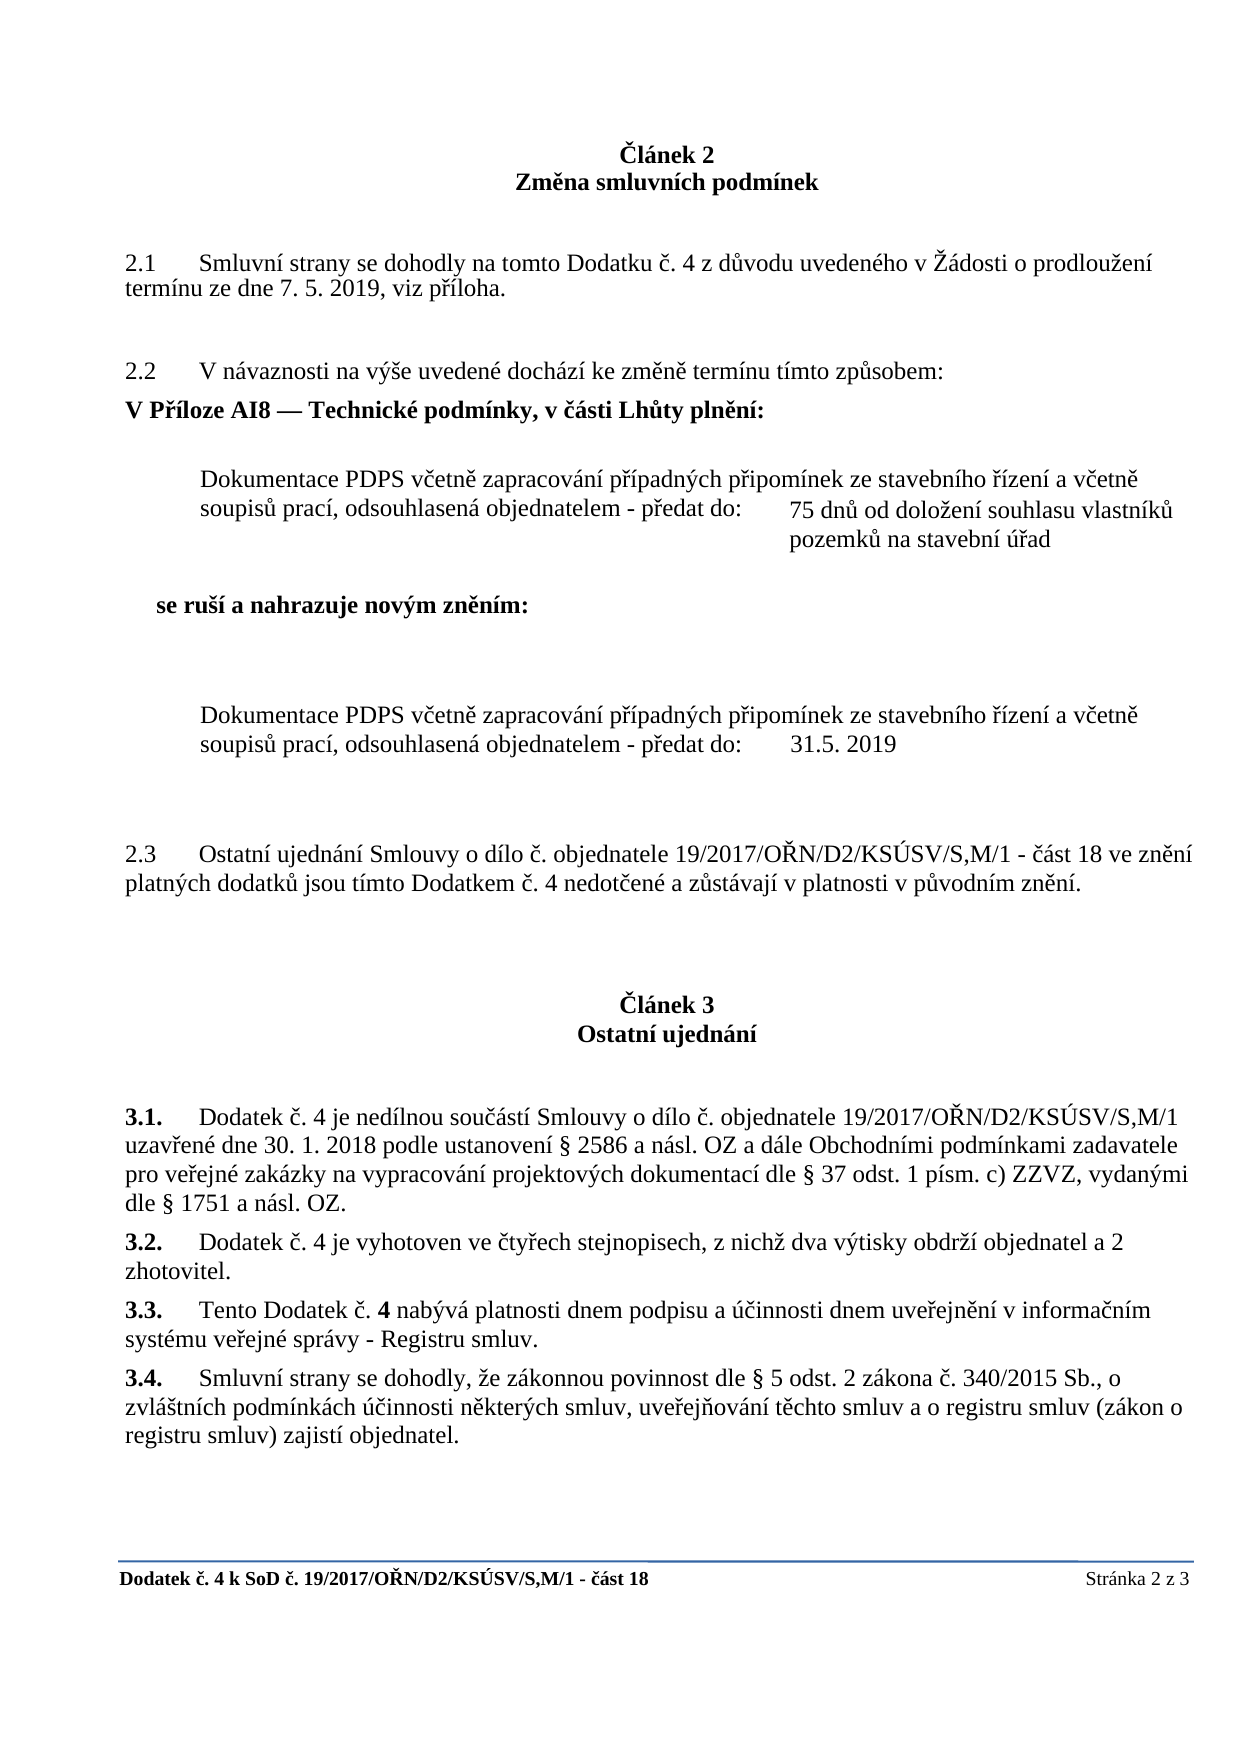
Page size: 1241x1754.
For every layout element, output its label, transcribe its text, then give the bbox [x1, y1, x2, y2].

text V Příloze AI8 — Technické podmínky, v části Lhůty plnění: [125, 396, 1208, 424]
list V návaznosti na výše uvedené dochází ke změně termínu tímto způsobem: [125, 356, 1208, 385]
text Článek 2 [125, 140, 1208, 168]
list Ostatní ujednání Smlouvy o dílo č. objednatele 19/2017/OŘN/D2/KSÚSV/S,M/1 - část 18 ve znění platných dodatků jsou tímto Dodatkem č. 4 nedotčené a zůstávají v platnosti v původním znění. [125, 839, 1208, 896]
text se ruší a nahrazuje novým zněním: [125, 590, 1208, 619]
text Změna smluvních podmínek [125, 168, 1208, 196]
text Dokumentace PDPS včetně zapracování případných připomínek ze stavebního řízení a včetně soupisů prací, odsouhlasená objednatelem - předat do: [200, 464, 1208, 521]
text Dokumentace PDPS včetně zapracování případných připomínek ze stavebního řízení a včetně soupisů prací, odsouhlasená objednatelem - předat do: 31.5. 2019 [200, 700, 1208, 758]
list Dodatek č. 4 je vyhotoven ve čtyřech stejnopisech, z nichž dva výtisky obdrží objednatel a 2 zhotovitel. [125, 1227, 1208, 1285]
text Ostatní ujednání [125, 1019, 1208, 1048]
list Smluvní strany se dohodly na tomto Dodatku č. 4 z důvodu uvedeného v Žádosti o prodloužení termínu ze dne 7. 5. 2019, viz příloha. [125, 251, 1208, 302]
list Tento Dodatek č. 4 nabývá platnosti dnem podpisu a účinnosti dnem uveřejnění v informačním systému veřejné správy - Registru smluv. [125, 1295, 1208, 1353]
list Dodatek č. 4 je nedílnou součástí Smlouvy o dílo č. objednatele 19/2017/OŘN/D2/KSÚSV/S,M/1 uzavřené dne 30. 1. 2018 podle ustanovení § 2586 a násl. OZ a dále Obchodními podmínkami zadavatele pro veřejné zakázky na vypracování projektových dokumentací dle § 37 odst. 1 písm. c) ZZVZ, vydanými dle § 1751 a násl. OZ. [125, 1102, 1208, 1217]
text Článek 3 [125, 990, 1208, 1019]
list Smluvní strany se dohodly, že zákonnou povinnost dle § 5 odst. 2 zákona č. 340/2015 Sb., o zvláštních podmínkách účinnosti některých smluv, uveřejňování těchto smluv a o registru smluv (zákon o registru smluv) zajistí objednatel. [125, 1363, 1208, 1449]
